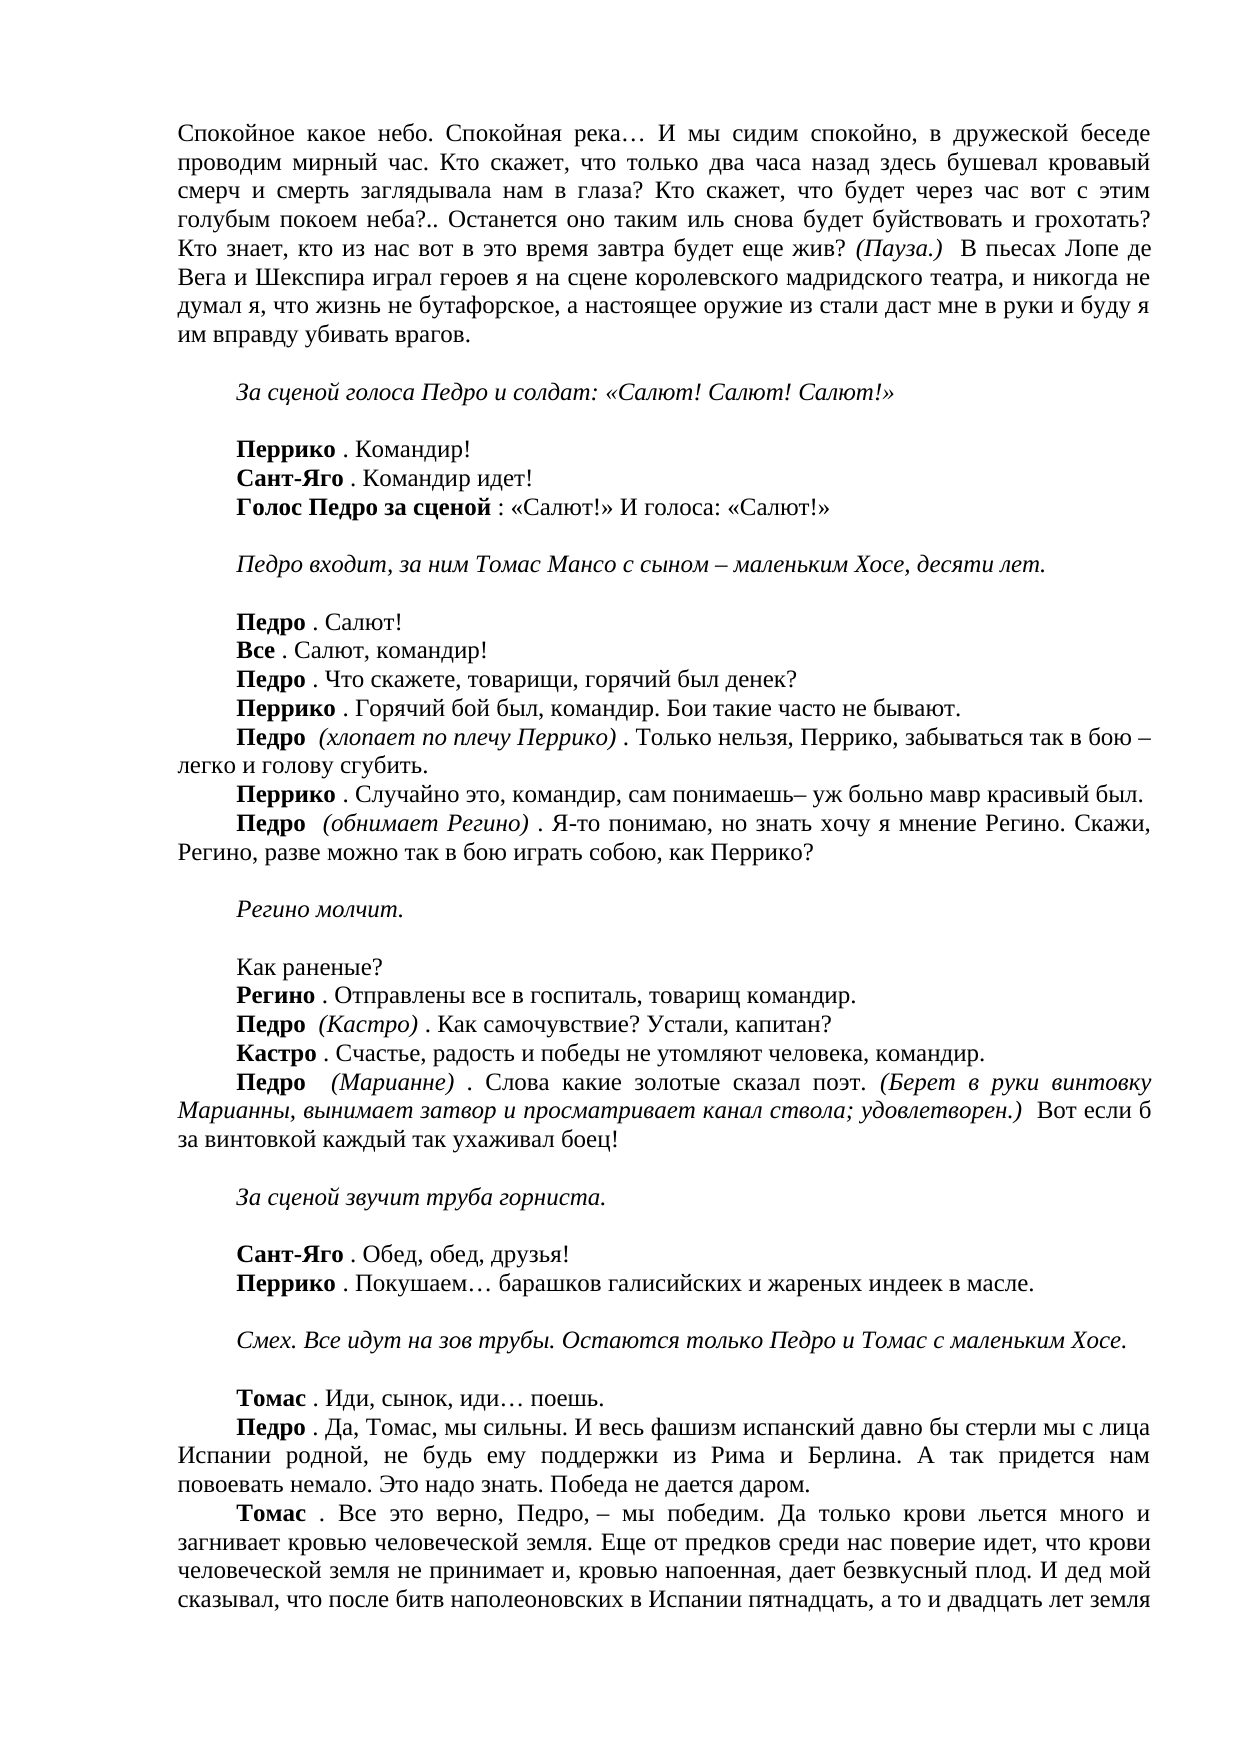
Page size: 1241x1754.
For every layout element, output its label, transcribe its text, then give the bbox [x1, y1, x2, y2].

text Педро входит, за ним Томас Мансо с сыном – маленьким Хосе, десяти лет. [177, 549, 1152, 578]
text Сант-Яго . Командир идет! [177, 463, 1152, 492]
text Смех. Все идут на зов трубы. Остаются только Педро и Томас с маленьким Хосе. [177, 1326, 1152, 1354]
text За сценой звучит труба горниста. [177, 1182, 1152, 1211]
text Как раненые? [177, 952, 1152, 981]
text Педро . Салют! [177, 607, 1152, 636]
text Томас . Иди, сынок, иди… поешь. [177, 1383, 1152, 1412]
text Педро (хлопает по плечу Перрико) . Только нельзя, Перрико, забываться так в бою – легко и голову сгубить. [177, 722, 1152, 779]
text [177, 118, 1152, 348]
text Кастро . Счастье, радость и победы не утомляют человека, командир. [177, 1038, 1152, 1067]
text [177, 1498, 1152, 1613]
text Педро (обнимает Регино) . Я-то понимаю, но знать хочу я мнение Регино. Скажи, Регино, разве можно так в бою играть собою, как Перрико? [177, 808, 1152, 866]
text Голос Педро за сценой : «Салют!» И голоса: «Салют!» [177, 492, 1152, 521]
text Регино . Отправлены все в госпиталь, товарищ командир. [177, 981, 1152, 1009]
text Педро . Что скажете, товарищи, горячий был денек? [177, 664, 1152, 693]
text Регино молчит. [177, 894, 1152, 923]
text За сценой голоса Педро и солдат: «Салют! Салют! Салют!» [177, 377, 1152, 406]
text Перрико . Покушаем… барашков галисийских и жареных индеек в масле. [177, 1268, 1152, 1297]
text Сант-Яго . Обед, обед, друзья! [177, 1239, 1152, 1268]
text Педро (Марианне) . Слова какие золотые сказал поэт. (Берет в руки винтовку Марианны, вынимает затвор и просматривает канал ствола; удовлетворен.) Вот если б за винтовкой каждый так ухаживал боец! [177, 1067, 1152, 1153]
text Педро (Кастро) . Как самочувствие? Устали, капитан? [177, 1009, 1152, 1038]
text Педро . Да, Томас, мы сильны. И весь фашизм испанский давно бы стерли мы с лица Испании родной, не будь ему поддержки из Рима и Берлина. А так придется нам повоевать немало. Это надо знать. Победа не дается даром. [177, 1412, 1152, 1498]
text Перрико . Случайно это, командир, сам понимаешь– уж больно мавр красивый был. [177, 779, 1152, 808]
text Все . Салют, командир! [177, 636, 1152, 664]
text Перрико . Горячий бой был, командир. Бои такие часто не бывают. [177, 693, 1152, 722]
text Перрико . Командир! [177, 434, 1152, 463]
